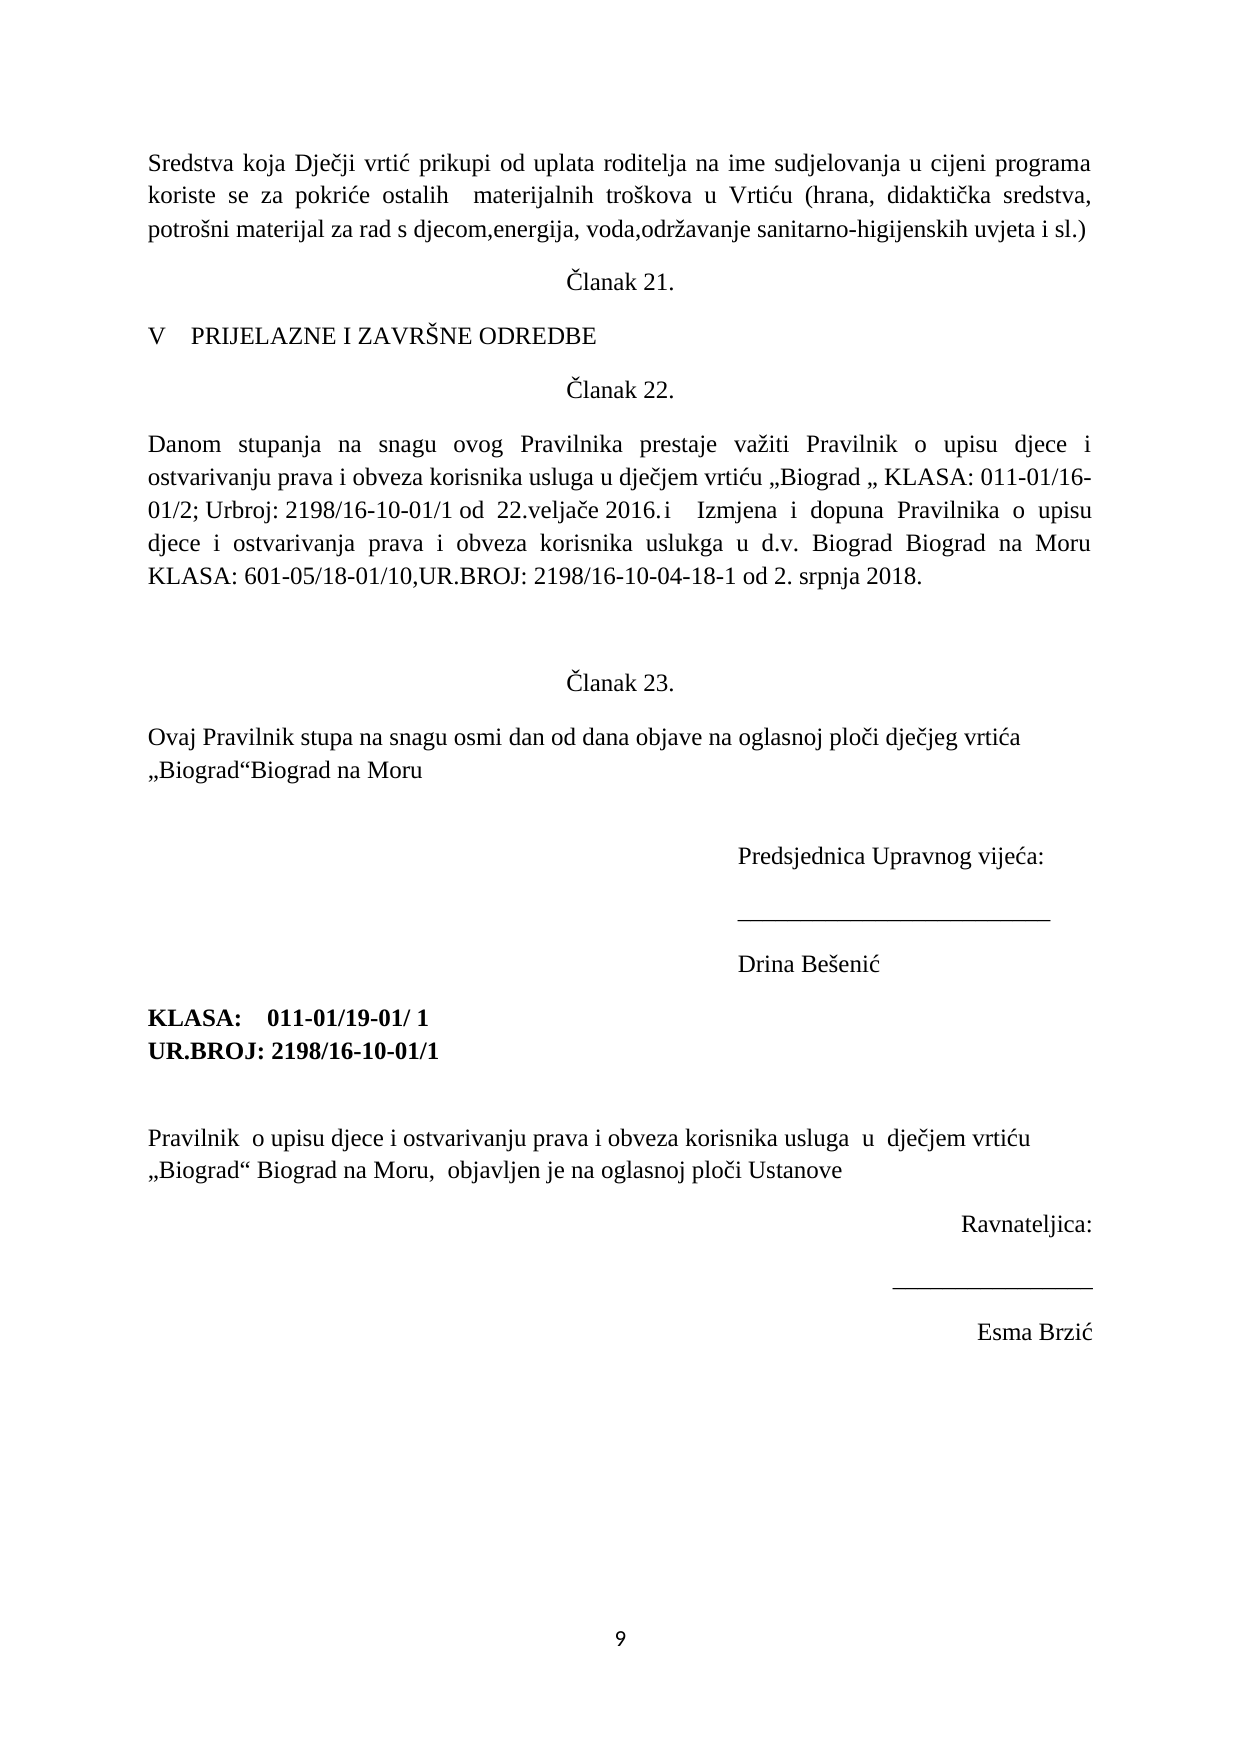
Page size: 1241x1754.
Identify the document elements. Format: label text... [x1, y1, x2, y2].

text _________________________ [148, 895, 1093, 924]
text UR.BROJ: 2198/16-10-01/1 [148, 1036, 1093, 1064]
text V PRIJELAZNE I ZAVRŠNE ODREDBE [148, 321, 1093, 350]
text Esma Brzić [148, 1317, 1093, 1346]
text Ravnateljica: [148, 1209, 1093, 1238]
text Drina Bešenić [148, 949, 1093, 978]
text Članak 23. [148, 668, 1093, 697]
text Pravilnik o upisu djece i ostvarivanju prava i obveza korisnika usluga u dječjem vrtiću „Biograd“ Biograd na Moru, objavljen je na oglasnoj ploči Ustanove [148, 1123, 1093, 1184]
text KLASA: 011-01/19-01/ 1 [148, 1003, 1093, 1031]
text Ovaj Pravilnik stupa na snagu osmi dan od dana objave na oglasnoj ploči dječjeg vrtića „Biograd“Biograd na Moru [148, 722, 1093, 784]
text Predsjednica Upravnog vijeća: [148, 809, 1093, 870]
text Članak 22. [148, 375, 1093, 404]
text Članak 21. [148, 267, 1093, 296]
text ________________ [148, 1263, 1093, 1292]
text Sredstva koja Dječji vrtić prikupi od uplata roditelja na ime sudjelovanja u cijeni programa koriste se za pokriće ostalih materijalnih troškova u Vrtiću (hrana, didaktička sredstva, potrošni materijal za rad s djecom,energija, voda,održavanje sanitarno-higijenskih uvjeta i sl.) [148, 148, 1093, 242]
text Danom stupanja na snagu ovog Pravilnika prestaje važiti Pravilnik o upisu djece i ostvarivanju prava i obveza korisnika usluga u dječjem vrtiću „Biograd „ KLASA: 011-01/16-01/2; Urbroj: 2198/16-10-01/1 od 22.veljače 2016. i Izmjena i dopuna Pravilnika o upisu djece i ostvarivanja prava i obveza korisnika uslukga u d.v. Biograd Biograd na Moru KLASA: 601-05/18-01/10,UR.BROJ: 2198/16-10-04-18-1 od 2. srpnja 2018. [148, 429, 1093, 590]
